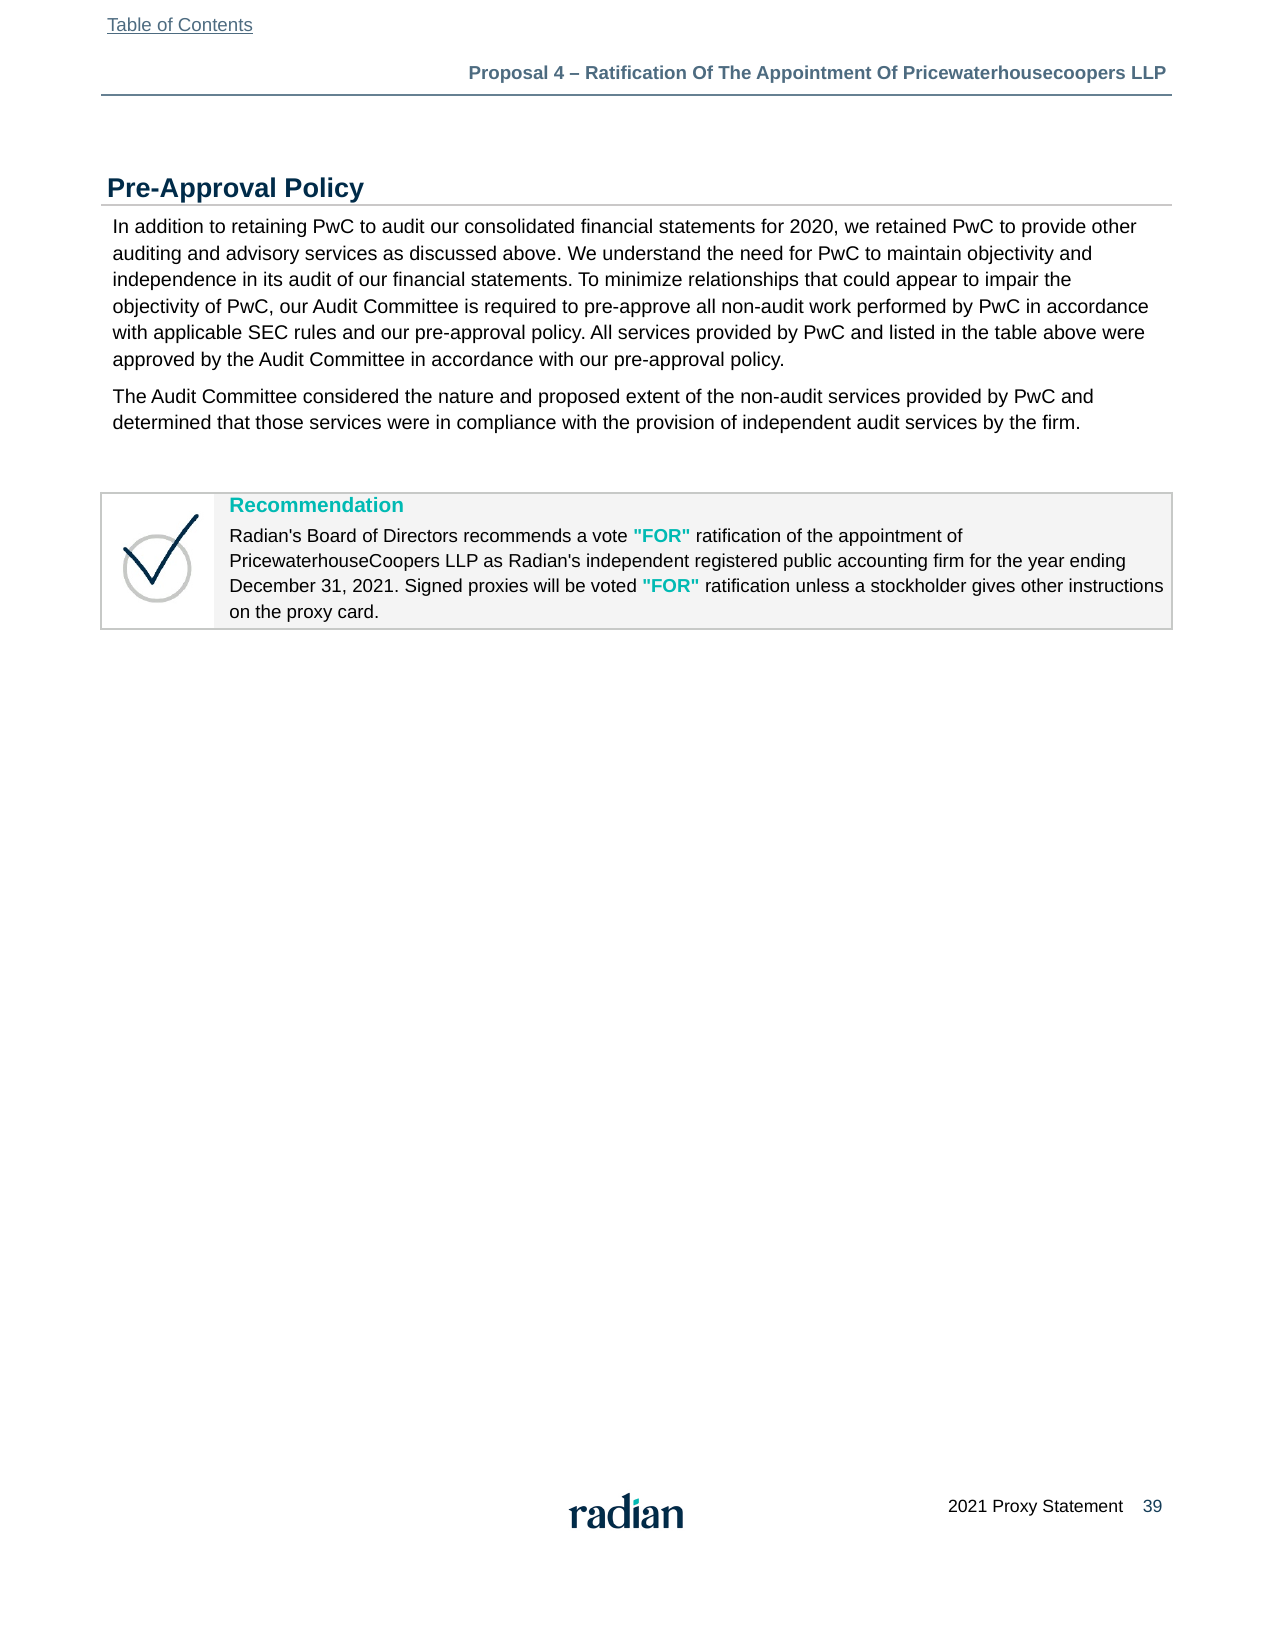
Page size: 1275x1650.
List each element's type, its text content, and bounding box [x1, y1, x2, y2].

picture [111, 511, 205, 605]
table_header [102, 494, 214, 628]
table_header Recommendation Radian's Board of Directors recommends a vote "FOR" ratification of the appointment of PricewaterhouseCoopers LLP as Radian's independent registered public accounting firm for the year ending December 31, 2021. Signed proxies will be voted "FOR" ratification unless a stockholder gives other instructions on the proxy card. [214, 494, 1171, 628]
text The Audit Committee considered the nature and proposed extent of the non-audit services provided by PwC and determined that those services were in compliance with the provision of independent audit services by the firm. [112, 385, 1162, 434]
table_header Pre-Approval Policy [101, 168, 1172, 203]
picture [547, 1476, 704, 1534]
text In addition to retaining PwC to audit our consolidated financial statements for 2020, we retained PwC to provide other auditing and advisory services as discussed above. We understand the need for PwC to maintain objectivity and independence in its audit of our financial statements. To minimize relationships that could appear to impair the objectivity of PwC, our Audit Committee is required to pre-approve all non-audit work performed by PwC in accordance with applicable SEC rules and our pre-approval policy. All services provided by PwC and listed in the table above were approved by the Audit Committee in accordance with our pre-approval policy. [112, 216, 1162, 370]
